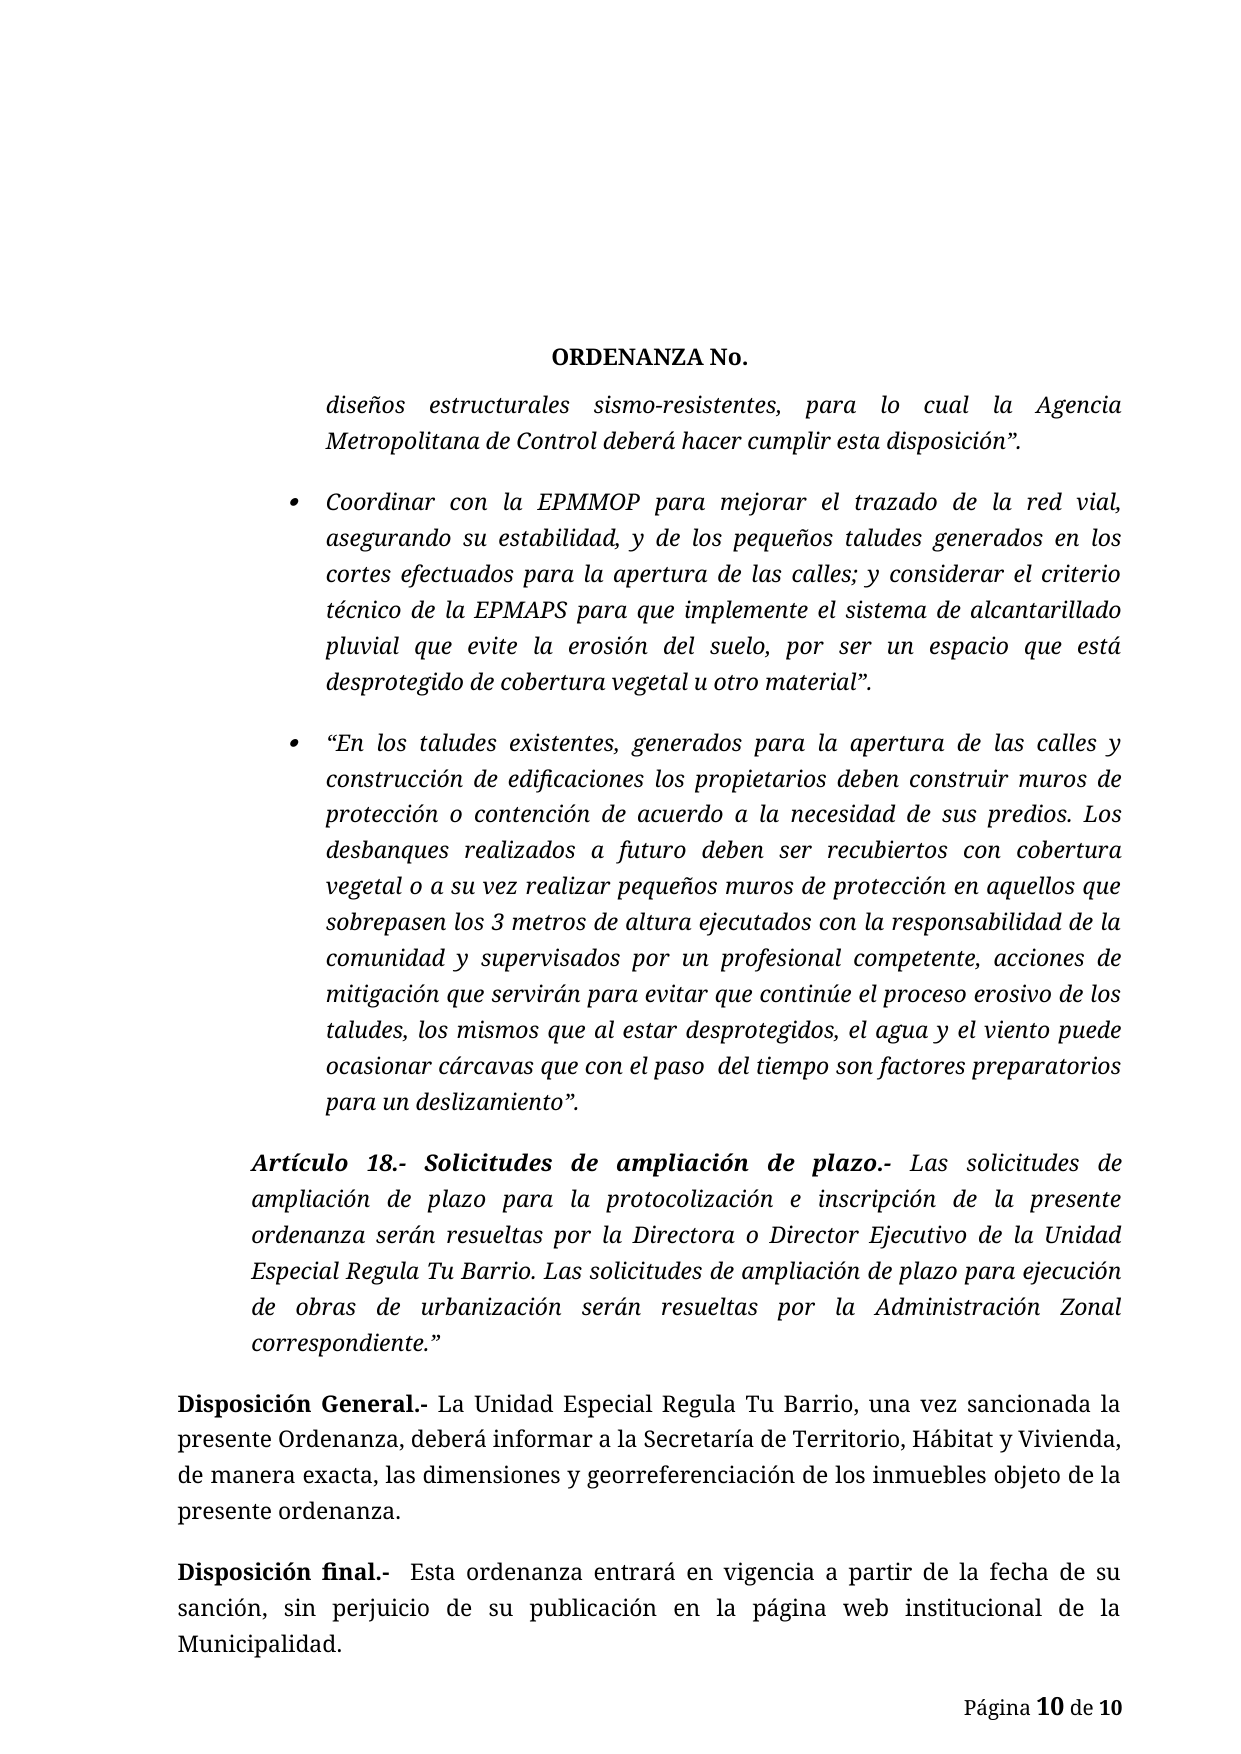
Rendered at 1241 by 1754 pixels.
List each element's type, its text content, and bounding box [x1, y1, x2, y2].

text Disposición final.- Esta ordenanza entrará en vigencia a partir de la fecha de su sanción, sin perjuicio de su publicación en la página web institucional de la Municipalidad. [177, 1556, 1122, 1659]
list “En los taludes existentes, generados para la apertura de las calles y construcción de edificaciones los propietarios deben construir muros de protección o contención de acuerdo a la necesidad de sus predios. Los desbanques realizados a futuro deben ser recubiertos con cobertura vegetal o a su vez realizar pequeños muros de protección en aquellos que sobrepasen los 3 metros de altura ejecutados con la responsabilidad de la comunidad y supervisados por un profesional competente, acciones de mitigación que servirán para evitar que continúe el proceso erosivo de los taludes, los mismos que al estar desprotegidos, el agua y el viento puede ocasionar cárcavas que con el paso del tiempo son factores preparatorios para un deslizamiento”. [288, 727, 1122, 1117]
text Disposición General.- La Unidad Especial Regula Tu Barrio, una vez sancionada la presente Ordenanza, deberá informar a la Secretaría de Territorio, Hábitat y Vivienda, de manera exacta, las dimensiones y georreferenciación de los inmuebles objeto de la presente ordenanza. [177, 1387, 1122, 1527]
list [288, 389, 1122, 456]
list Coordinar con la EPMMOP para mejorar el trazado de la red vial, asegurando su estabilidad, y de los pequeños taludes generados en los cortes efectuados para la apertura de las calles; y considerar el criterio técnico de la EPMAPS para que implemente el sistema de alcantarillado pluvial que evite la erosión del suelo, por ser un espacio que está desprotegido de cobertura vegetal u otro material”. [288, 486, 1122, 697]
text Artículo 18.- Solicitudes de ampliación de plazo.- Las solicitudes de ampliación de plazo para la protocolización e inscripción de la presente ordenanza serán resueltas por la Directora o Director Ejecutivo de la Unidad Especial Regula Tu Barrio. Las solicitudes de ampliación de plazo para ejecución de obras de urbanización serán resueltas por la Administración Zonal correspondiente.” [251, 1147, 1122, 1358]
